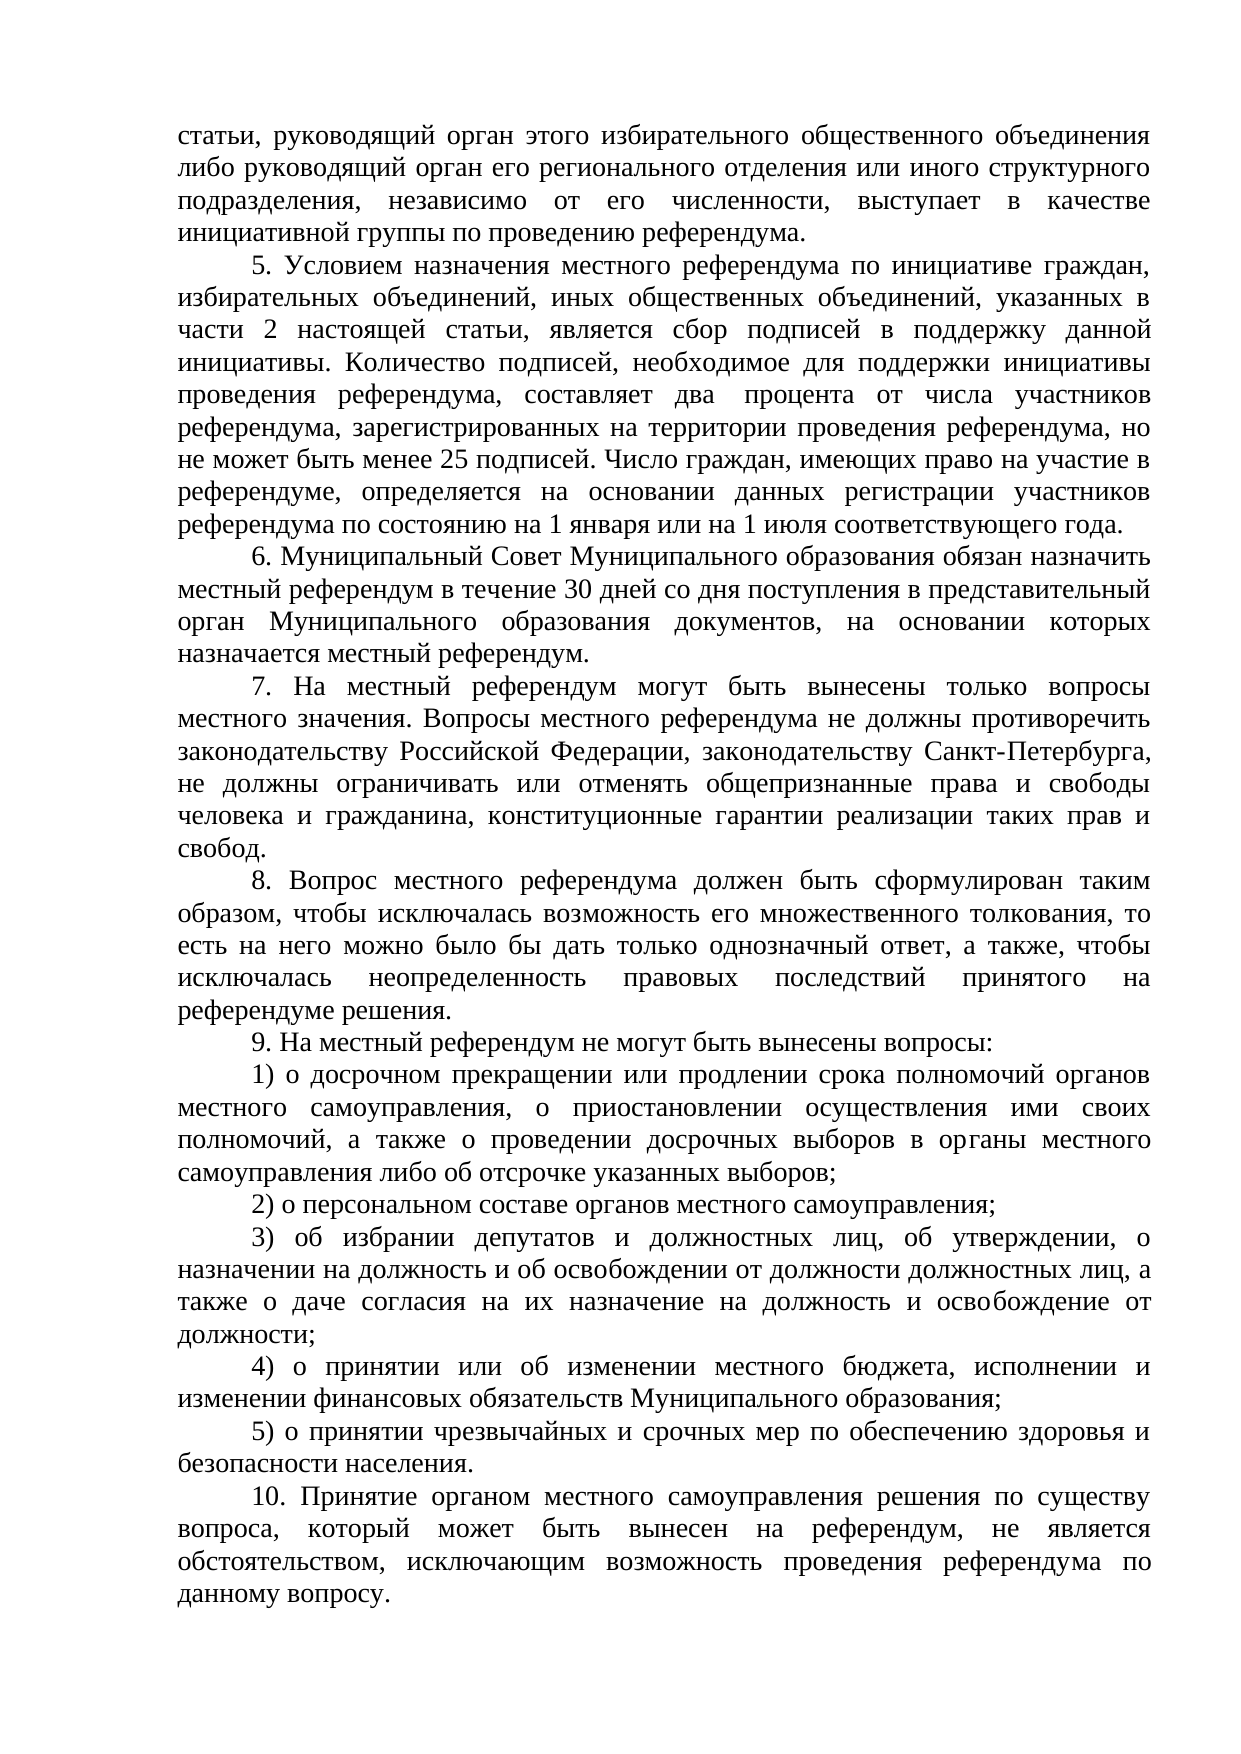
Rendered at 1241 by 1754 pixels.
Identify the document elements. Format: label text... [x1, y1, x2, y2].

text 2) о персональном составе органов местного самоуправления; [177, 1187, 1152, 1219]
text 5) о принятии чрезвычайных и срочных мер по обеспечению здоровья и безопасности населения. [177, 1414, 1152, 1479]
text 10. Принятие органом местного самоуправления решения по существу вопроса, который может быть вынесен на референдум, не является обстоятельством, исключающим возможность проведения референдума по данному вопросу. [177, 1479, 1152, 1608]
text 3) об избрании депутатов и должностных лиц, об утверждении, о назначении на должность и об освобождении от должности должностных лиц, а также о даче согласия на их назначение на должность и освобождение от должности; [177, 1219, 1152, 1349]
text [177, 118, 1152, 248]
text 5. Условием назначения местного референдума по инициативе граждан, избирательных объединений, иных общественных объединений, указанных в части 2 настоящей статьи, является сбор подписей в поддержку данной инициативы. Количество подписей, необходимое для поддержки инициативы проведения референдума, составляет два процента от числа участников референдума, зарегистрированных на территории проведения референдума, но не может быть менее 25 подписей. Число граждан, имеющих право на участие в референдуме, определяется на основании данных регистрации участников референдума по состоянию на 1 января или на 1 июля соответствующего года. [177, 248, 1152, 539]
text 1) о досрочном прекращении или продлении срока полномочий органов местного самоуправления, о приостановлении осуществления ими своих полномочий, а также о проведении досрочных выборов в органы местного самоуправления либо об отсрочке указанных выборов; [177, 1058, 1152, 1187]
text 7. На местный референдум могут быть вынесены только вопросы местного значения. Вопросы местного референдума не должны противоречить законодательству Российской Федерации, законодательству Санкт-Петербурга, не должны ограничивать или отменять общепризнанные права и свободы человека и гражданина, конституционные гарантии реализации таких прав и свобод. [177, 669, 1152, 863]
text 4) о принятии или об изменении местного бюджета, исполнении и изменении финансовых обязательств Муниципального образования; [177, 1349, 1152, 1414]
text 6. Муниципальный Совет Муниципального образования обязан назначить местный референдум в течение 30 дней со дня поступления в представительный орган Муниципального образования документов, на основании которых назначается местный референдум. [177, 539, 1152, 669]
text 8. Вопрос местного референдума должен быть сформулирован таким образом, чтобы исключалась возможность его множественного толкования, то есть на него можно было бы дать только однозначный ответ, а также, чтобы исключалась неопределенность правовых последствий принятого на референдуме решения. [177, 863, 1152, 1025]
text 9. На местный референдум не могут быть вынесены вопросы: [177, 1025, 1152, 1058]
